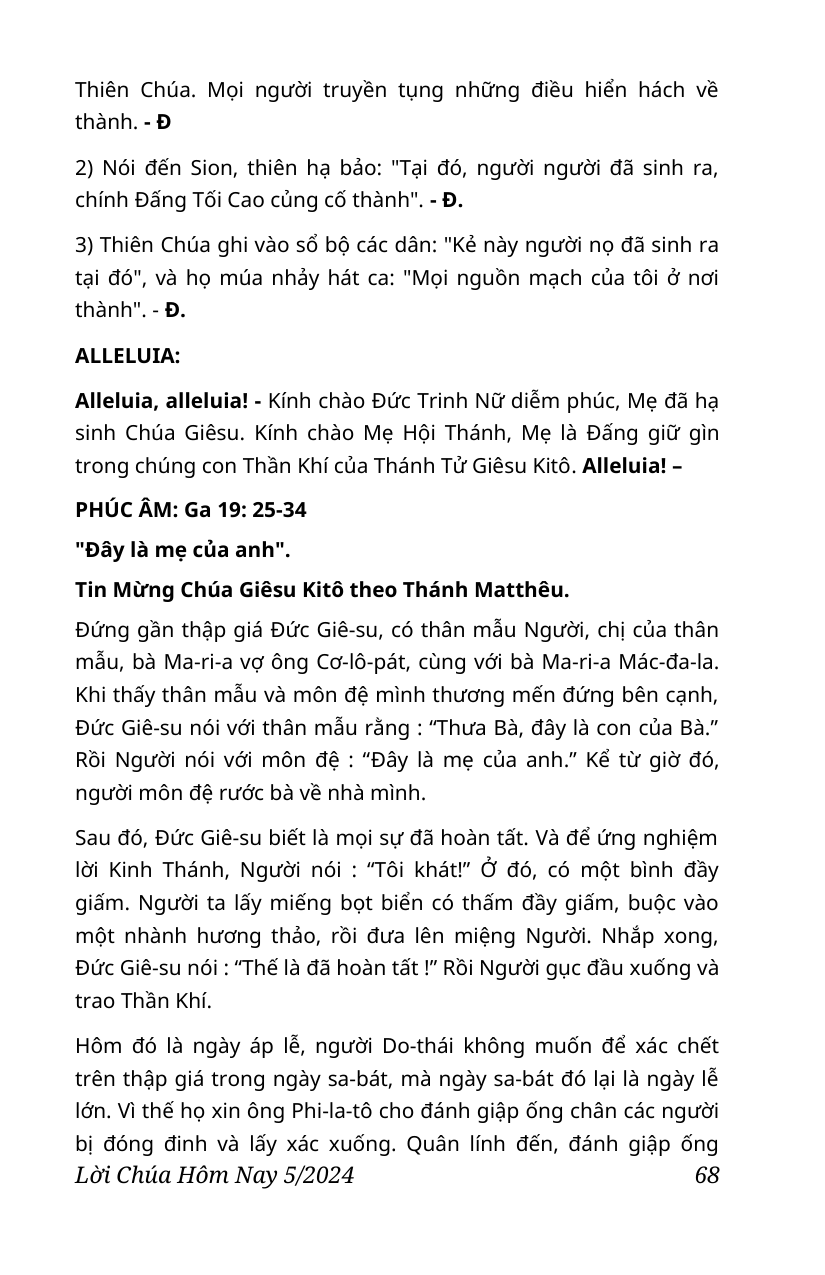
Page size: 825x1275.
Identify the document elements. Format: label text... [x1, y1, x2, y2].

text Tin Mừng Chúa Giêsu Kitô theo Thánh Matthêu. [75, 575, 720, 602]
text Alleluia, alleluia! - Kính chào Ðức Trinh Nữ diễm phúc, Mẹ đã hạ sinh Chúa Giêsu. Kính chào Mẹ Hội Thánh, Mẹ là Ðấng giữ gìn trong chúng con Thần Khí của Thánh Tử Giêsu Kitô. Alleluia! – [75, 386, 720, 479]
text Đứng gần thập giá Đức Giê-su, có thân mẫu Người, chị của thân mẫu, bà Ma-ri-a vợ ông Cơ-lô-pát, cùng với bà Ma-ri-a Mác-đa-la. Khi thấy thân mẫu và môn đệ mình thương mến đứng bên cạnh, Đức Giê-su nói với thân mẫu rằng : “Thưa Bà, đây là con của Bà.” Rồi Người nói với môn đệ : “Đây là mẹ của anh.” Kể từ giờ đó, người môn đệ rước bà về nhà mình. [75, 615, 720, 806]
text PHÚC ÂM: Ga 19: 25-34 [75, 496, 720, 523]
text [75, 75, 720, 136]
text "Đây là mẹ của anh". [75, 536, 720, 563]
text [75, 1031, 720, 1157]
text 2) Nói đến Sion, thiên hạ bảo: "Tại đó, người người đã sinh ra, chính Ðấng Tối Cao củng cố thành". - Ð. [75, 153, 720, 214]
text Sau đó, Đức Giê-su biết là mọi sự đã hoàn tất. Và để ứng nghiệm lời Kinh Thánh, Người nói : “Tôi khát!” Ở đó, có một bình đầy giấm. Người ta lấy miếng bọt biển có thấm đầy giấm, buộc vào một nhành hương thảo, rồi đưa lên miệng Người. Nhắp xong, Đức Giê-su nói : “Thế là đã hoàn tất !” Rồi Người gục đầu xuống và trao Thần Khí. [75, 823, 720, 1014]
text ALLELUIA: [75, 341, 720, 369]
text 3) Thiên Chúa ghi vào sổ bộ các dân: "Kẻ này người nọ đã sinh ra tại đó", và họ múa nhảy hát ca: "Mọi nguồn mạch của tôi ở nơi thành". - Ð. [75, 230, 720, 324]
